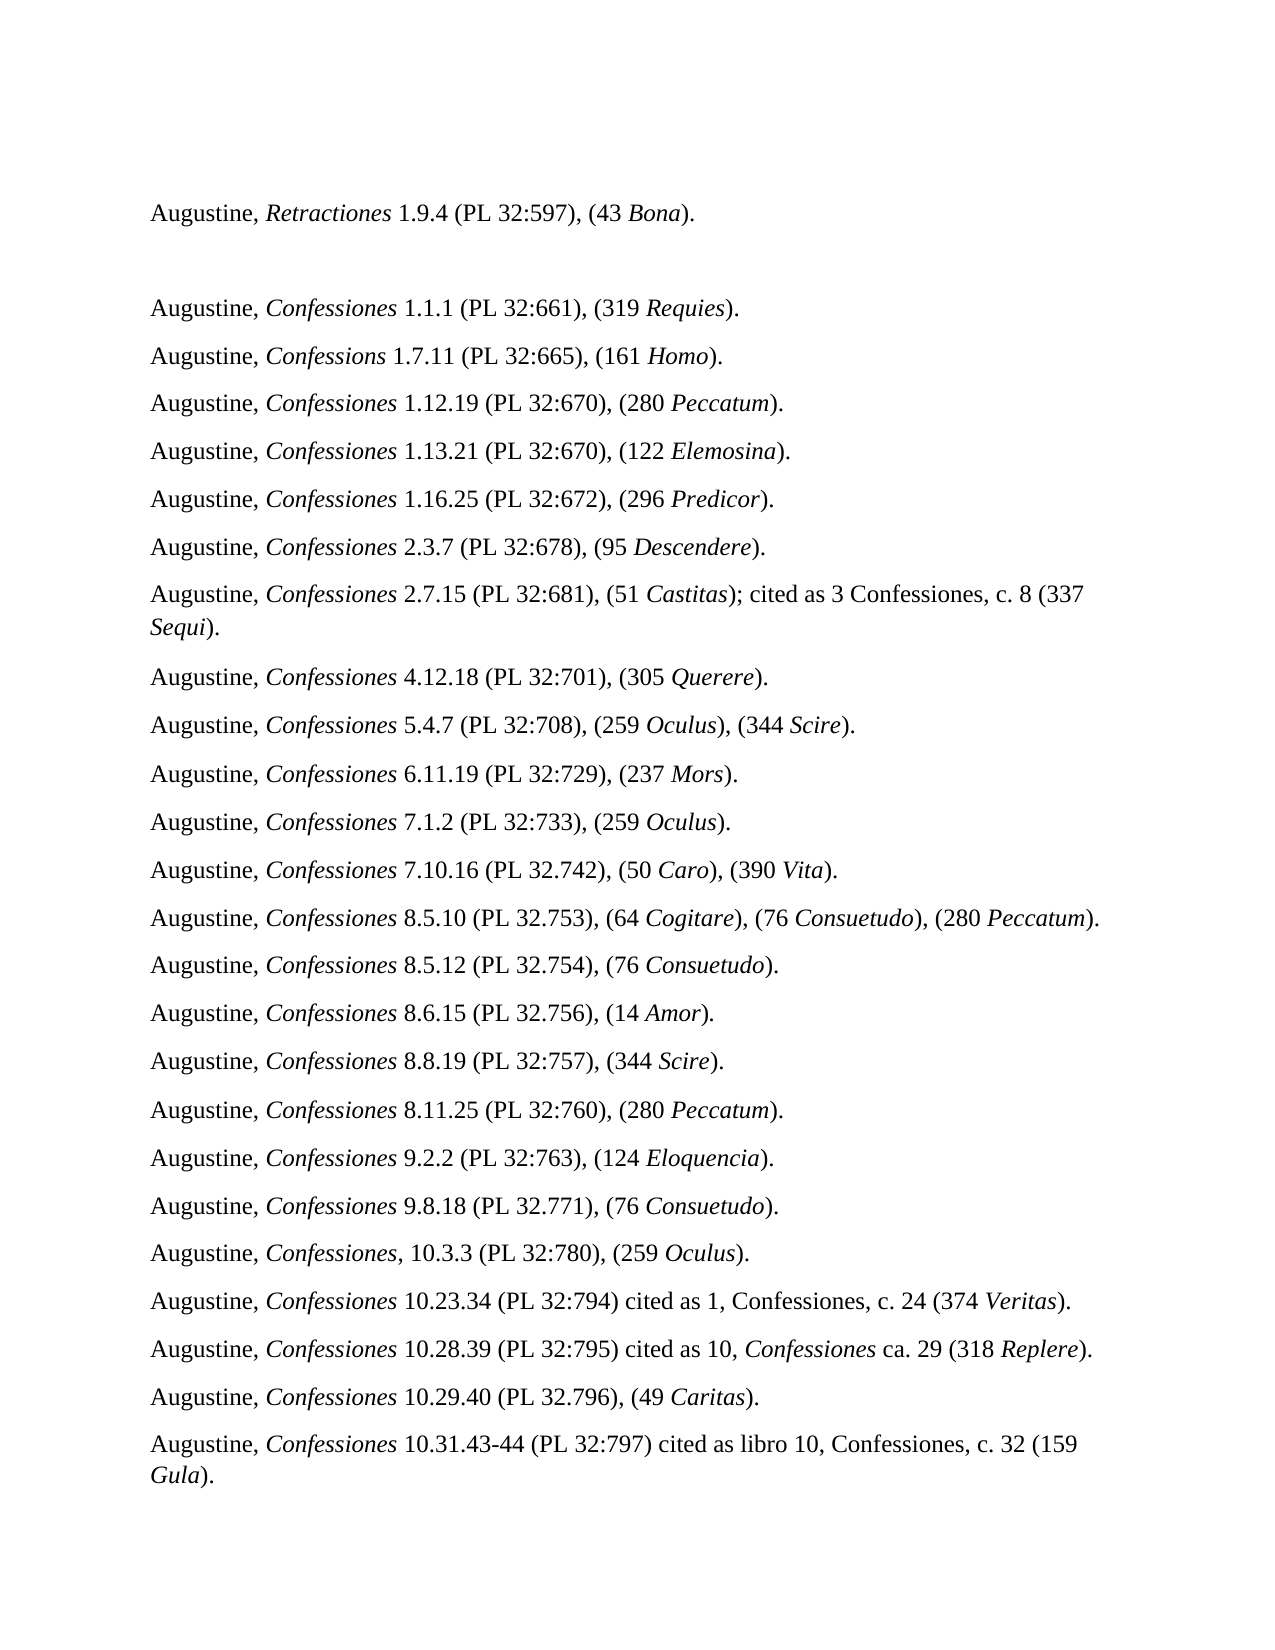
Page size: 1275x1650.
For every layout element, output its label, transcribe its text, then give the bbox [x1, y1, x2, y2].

text Augustine, Confessiones 7.10.16 (PL 32.742), (50 Caro), (390 Vita). [150, 855, 1125, 884]
text Augustine, Confessiones 10.31.43-44 (PL 32:797) cited as libro 10, Confessiones, c. 32 (159 Gula). [150, 1429, 1125, 1489]
text Augustine, Confessions 1.7.11 (PL 32:665), (161 Homo). [150, 341, 1125, 369]
text Augustine, Confessiones 10.28.39 (PL 32:795) cited as 10, Confessiones ca. 29 (318 Replere). [150, 1334, 1125, 1363]
text Augustine, Confessiones 2.7.15 (PL 32:681), (51 Castitas); cited as 3 Confessiones, c. 8 (337 Sequi). [150, 579, 1125, 641]
text Augustine, Confessiones 2.3.7 (PL 32:678), (95 Descendere). [150, 532, 1125, 560]
text Augustine, Confessiones, 10.3.3 (PL 32:780), (259 Oculus). [150, 1238, 1125, 1267]
text Augustine, Confessiones 7.1.2 (PL 32:733), (259 Oculus). [150, 807, 1125, 836]
text Augustine, Confessiones 10.23.34 (PL 32:794) cited as 1, Confessiones, c. 24 (374 Veritas). [150, 1286, 1125, 1315]
text Augustine, Confessiones 9.8.18 (PL 32.771), (76 Consuetudo). [150, 1191, 1125, 1219]
text Augustine, Confessiones 8.5.10 (PL 32.753), (64 Cogitare), (76 Consuetudo), (280 Peccatum). [150, 903, 1125, 931]
text Augustine, Confessiones 8.5.12 (PL 32.754), (76 Consuetudo). [150, 950, 1125, 979]
text Augustine, Confessiones 8.11.25 (PL 32:760), (280 Peccatum). [150, 1095, 1125, 1124]
text Augustine, Confessiones 9.2.2 (PL 32:763), (124 Eloquencia). [150, 1143, 1125, 1172]
text Augustine, Confessiones 1.16.25 (PL 32:672), (296 Predicor). [150, 484, 1125, 513]
text Augustine, Confessiones 5.4.7 (PL 32:708), (259 Oculus), (344 Scire). [150, 710, 1125, 738]
text Augustine, Confessiones 1.13.21 (PL 32:670), (122 Elemosina). [150, 436, 1125, 465]
text Augustine, Confessiones 10.29.40 (PL 32.796), (49 Caritas). [150, 1382, 1125, 1410]
text Augustine, Confessiones 1.12.19 (PL 32:670), (280 Peccatum). [150, 388, 1125, 417]
text Augustine, Confessiones 4.12.18 (PL 32:701), (305 Querere). [150, 662, 1125, 691]
text Augustine, Confessiones 8.8.19 (PL 32:757), (344 Scire). [150, 1046, 1125, 1074]
text Augustine, Confessiones 8.6.15 (PL 32.756), (14 Amor). [150, 998, 1125, 1027]
text Augustine, Confessiones 1.1.1 (PL 32:661), (319 Requies). [150, 293, 1125, 322]
text Augustine, Confessiones 6.11.19 (PL 32:729), (237 Mors). [150, 759, 1125, 788]
text Augustine, Retractiones 1.9.4 (PL 32:597), (43 Bona). [150, 198, 1125, 226]
